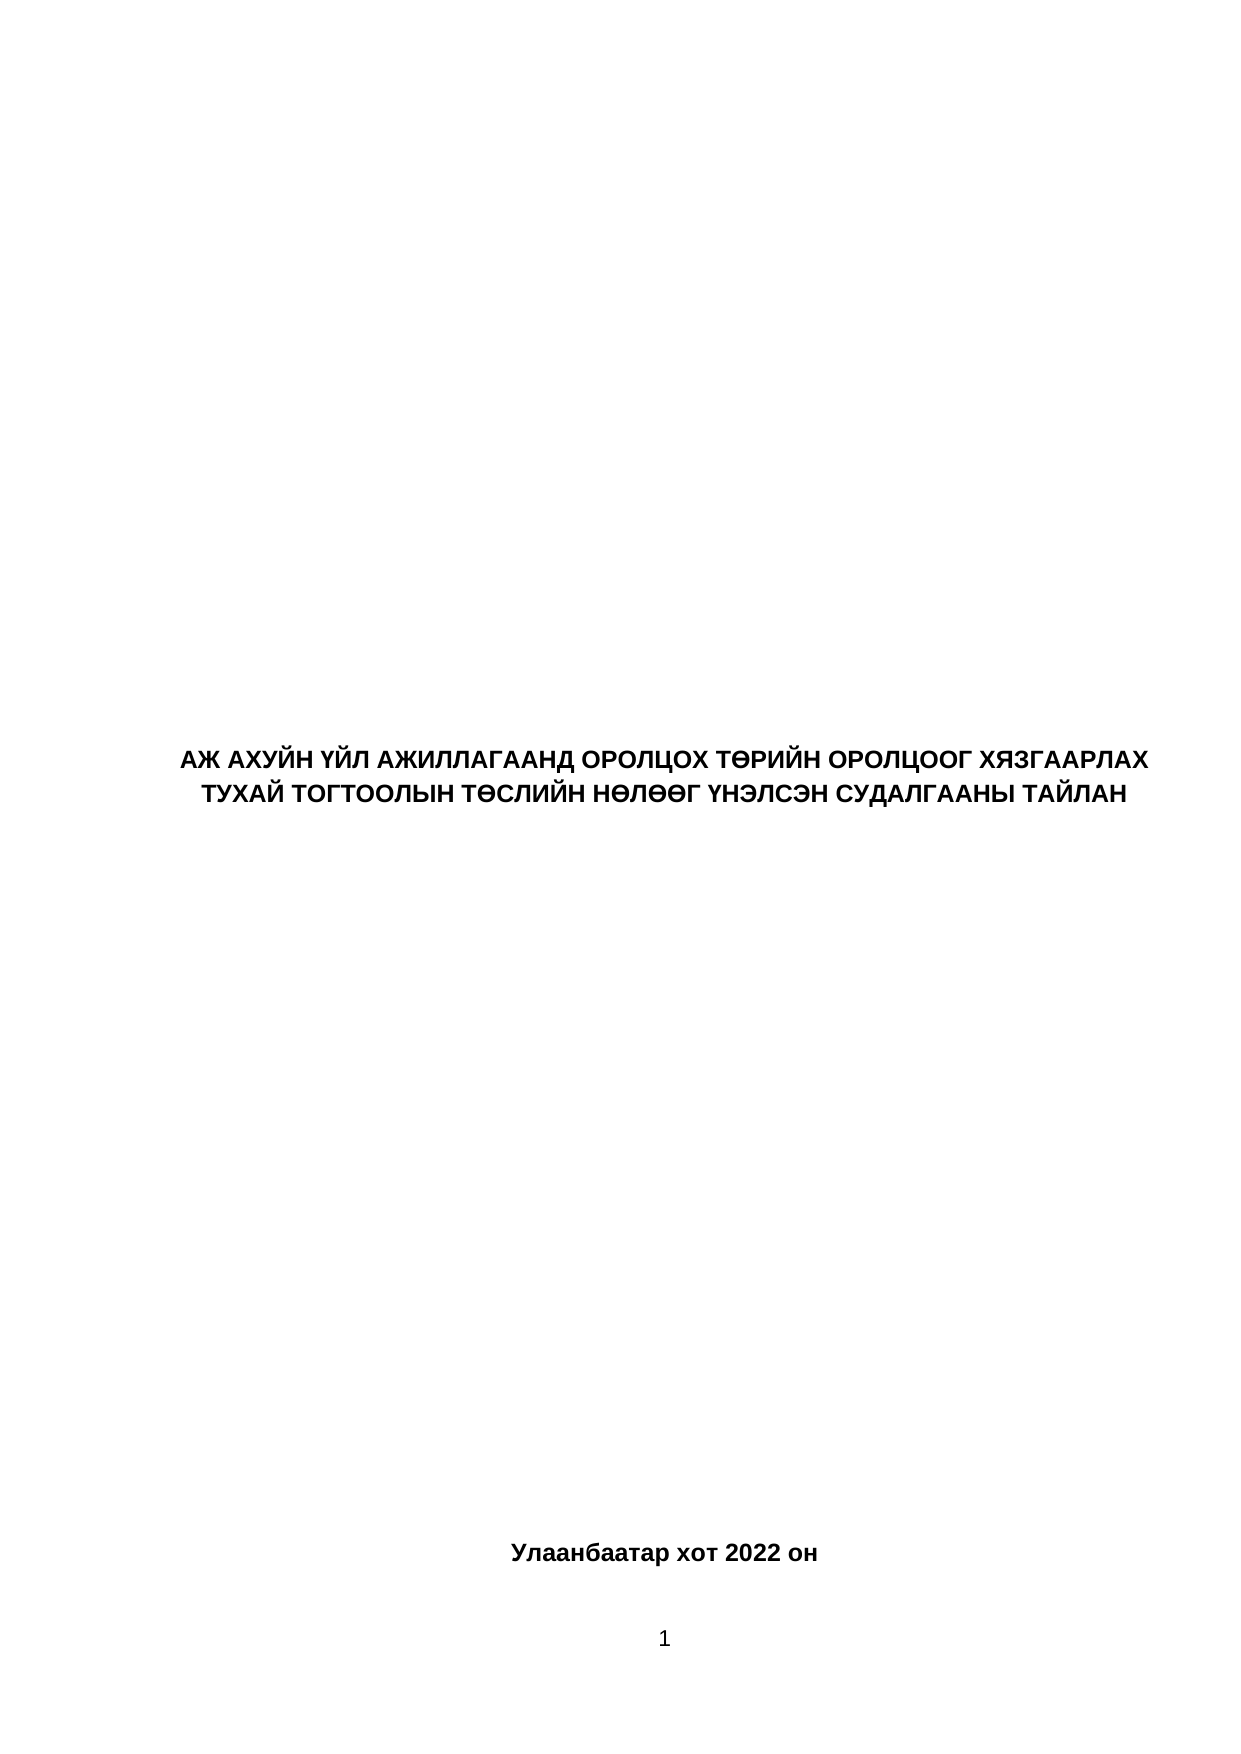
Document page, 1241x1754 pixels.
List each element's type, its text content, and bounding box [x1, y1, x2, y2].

text Улаанбаатар хот 2022 он [177, 1538, 1152, 1567]
text АЖ АХУЙН ҮЙЛ АЖИЛЛАГААНД ОРОЛЦОХ ТӨРИЙН ОРОЛЦООГ ХЯЗГААРЛАХ ТУХАЙ ТОГТООЛЫН ТӨСЛИЙН НӨЛӨӨГ ҮНЭЛСЭН СУДАЛГААНЫ ТАЙЛАН [177, 746, 1152, 807]
